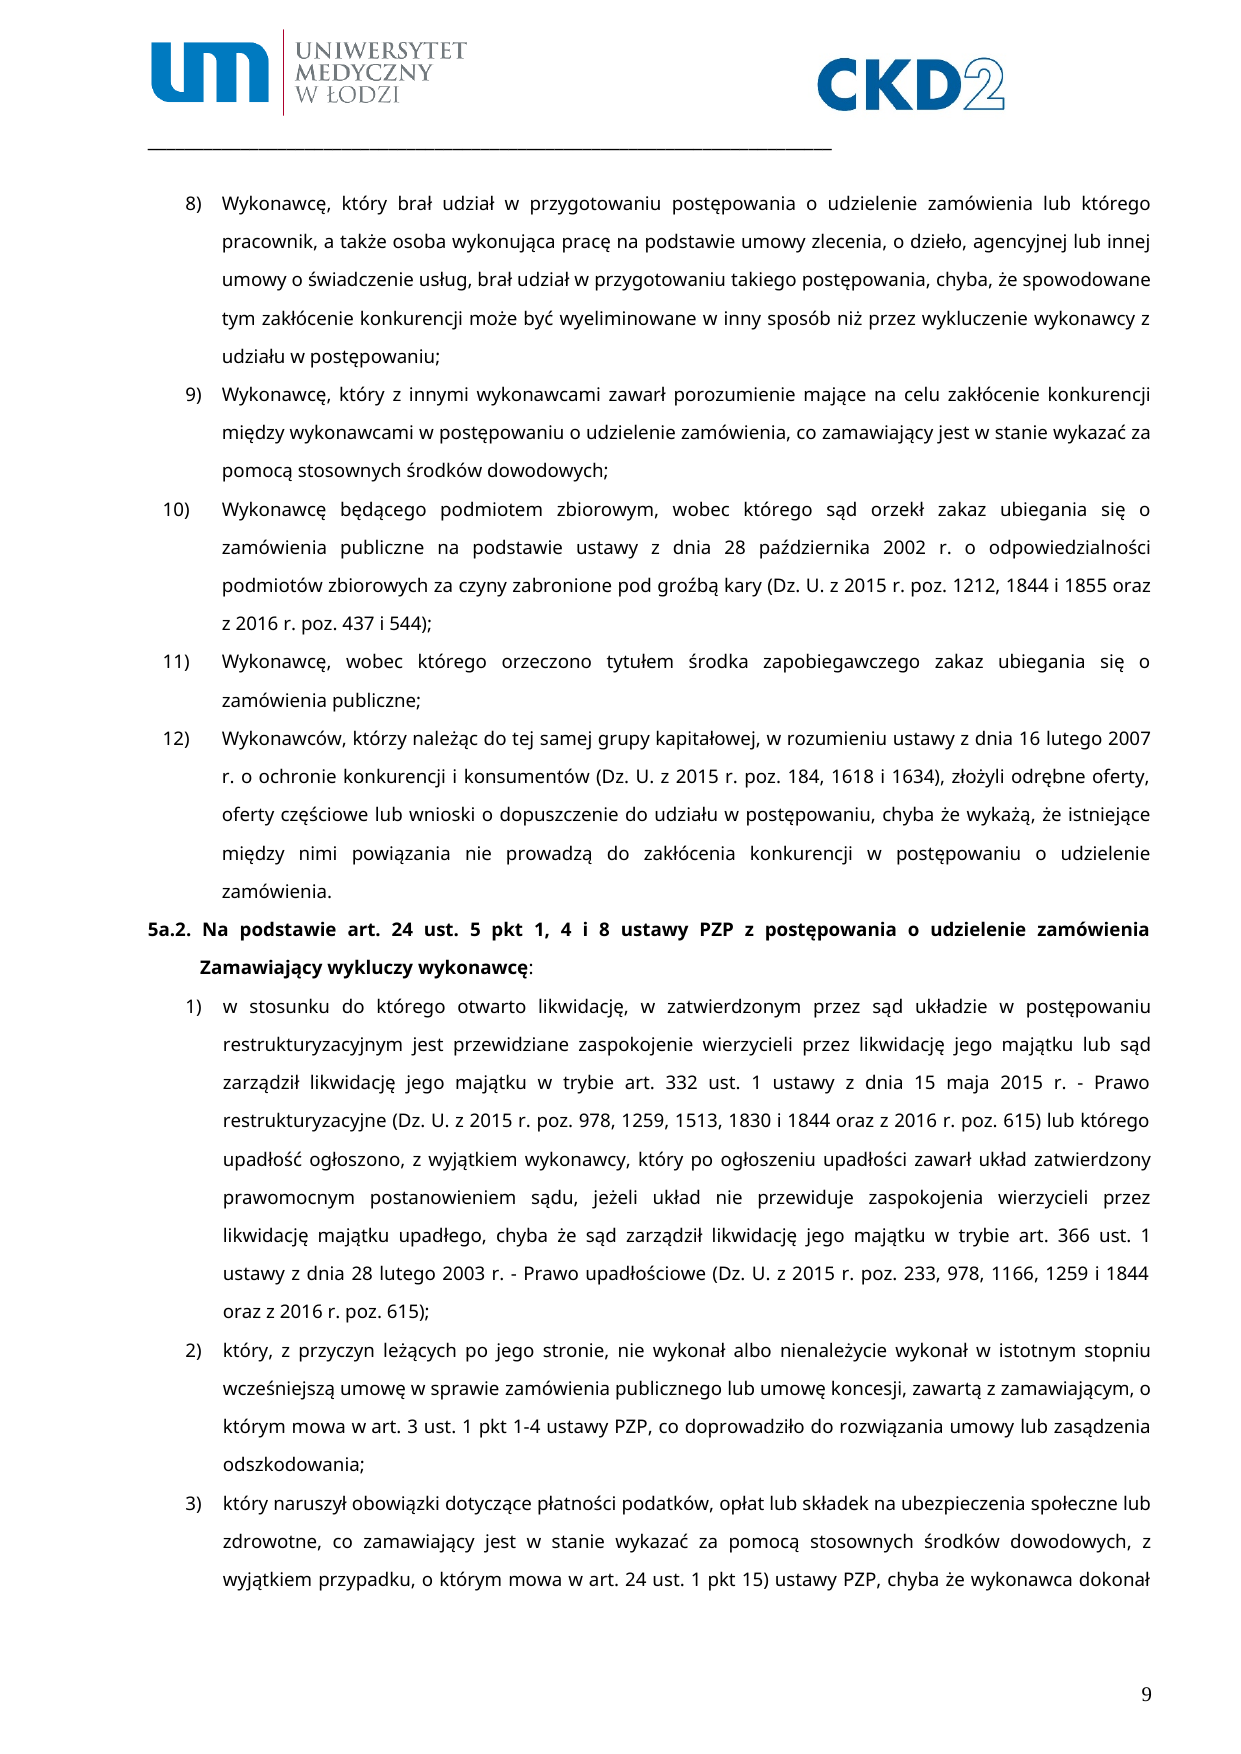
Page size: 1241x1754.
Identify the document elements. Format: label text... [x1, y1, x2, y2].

list Wykonawcę, który z innymi wykonawcami zawarł porozumienie mające na celu zakłócenie konkurencji między wykonawcami w postępowaniu o udzielenie zamówienia, co zamawiający jest w stanie wykazać za pomocą stosownych środków dowodowych; [185, 381, 1152, 483]
picture [147, 14, 473, 126]
text 5a.2. Na podstawie art. 24 ust. 5 pkt 1, 4 i 8 ustawy PZP z postępowania o udzielenie zamówienia Zamawiający wykluczy wykonawcę: [148, 916, 1152, 980]
list Wykonawcę, który brał udział w przygotowaniu postępowania o udzielenie zamówienia lub którego pracownik, a także osoba wykonująca pracę na podstawie umowy zlecenia, o dzieło, agencyjnej lub innej umowy o świadczenie usług, brał udział w przygotowaniu takiego postępowania, chyba, że spowodowane tym zakłócenie konkurencji może być wyeliminowane w inny sposób niż przez wykluczenie wykonawcy z udziału w postępowaniu; [185, 190, 1152, 368]
list Wykonawcę, wobec którego orzeczono tytułem środka zapobiegawczego zakaz ubiegania się o zamówienia publiczne; [162, 649, 1152, 713]
picture [797, 42, 1024, 126]
list Wykonawców, którzy należąc do tej samej grupy kapitałowej, w rozumieniu ustawy z dnia 16 lutego 2007 r. o ochronie konkurencji i konsumentów (Dz. U. z 2015 r. poz. 184, 1618 i 1634), złożyli odrębne oferty, oferty częściowe lub wnioski o dopuszczenie do udziału w postępowaniu, chyba że wykażą, że istniejące między nimi powiązania nie prowadzą do zakłócenia konkurencji w postępowaniu o udzielenie zamówienia. [162, 725, 1152, 904]
list Wykonawcę będącego podmiotem zbiorowym, wobec którego sąd orzekł zakaz ubiegania się o zamówienia publiczne na podstawie ustawy z dnia 28 października 2002 r. o odpowiedzialności podmiotów zbiorowych za czyny zabronione pod groźbą kary (Dz. U. z 2015 r. poz. 1212, 1844 i 1855 oraz z 2016 r. poz. 437 i 544); [162, 496, 1152, 636]
list który, z przyczyn leżących po jego stronie, nie wykonał albo nienależycie wykonał w istotnym stopniu wcześniejszą umowę w sprawie zamówienia publicznego lub umowę koncesji, zawartą z zamawiającym, o którym mowa w art. 3 ust. 1 pkt 1-4 ustawy PZP, co doprowadziło do rozwiązania umowy lub zasądzenia odszkodowania; [185, 1337, 1152, 1477]
list w stosunku do którego otwarto likwidację, w zatwierdzonym przez sąd układzie w postępowaniu restrukturyzacyjnym jest przewidziane zaspokojenie wierzycieli przez likwidację jego majątku lub sąd zarządził likwidację jego majątku w trybie art. 332 ust. 1 ustawy z dnia 15 maja 2015 r. - Prawo restrukturyzacyjne (Dz. U. z 2015 r. poz. 978, 1259, 1513, 1830 i 1844 oraz z 2016 r. poz. 615) lub którego upadłość ogłoszono, z wyjątkiem wykonawcy, który po ogłoszeniu upadłości zawarł układ zatwierdzony prawomocnym postanowieniem sądu, jeżeli układ nie przewiduje zaspokojenia wierzycieli przez likwidację majątku upadłego, chyba że sąd zarządził likwidację jego majątku w trybie art. 366 ust. 1 ustawy z dnia 28 lutego 2003 r. - Prawo upadłościowe (Dz. U. z 2015 r. poz. 233, 978, 1166, 1259 i 1844 oraz z 2016 r. poz. 615); [185, 993, 1152, 1324]
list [185, 1490, 1152, 1592]
